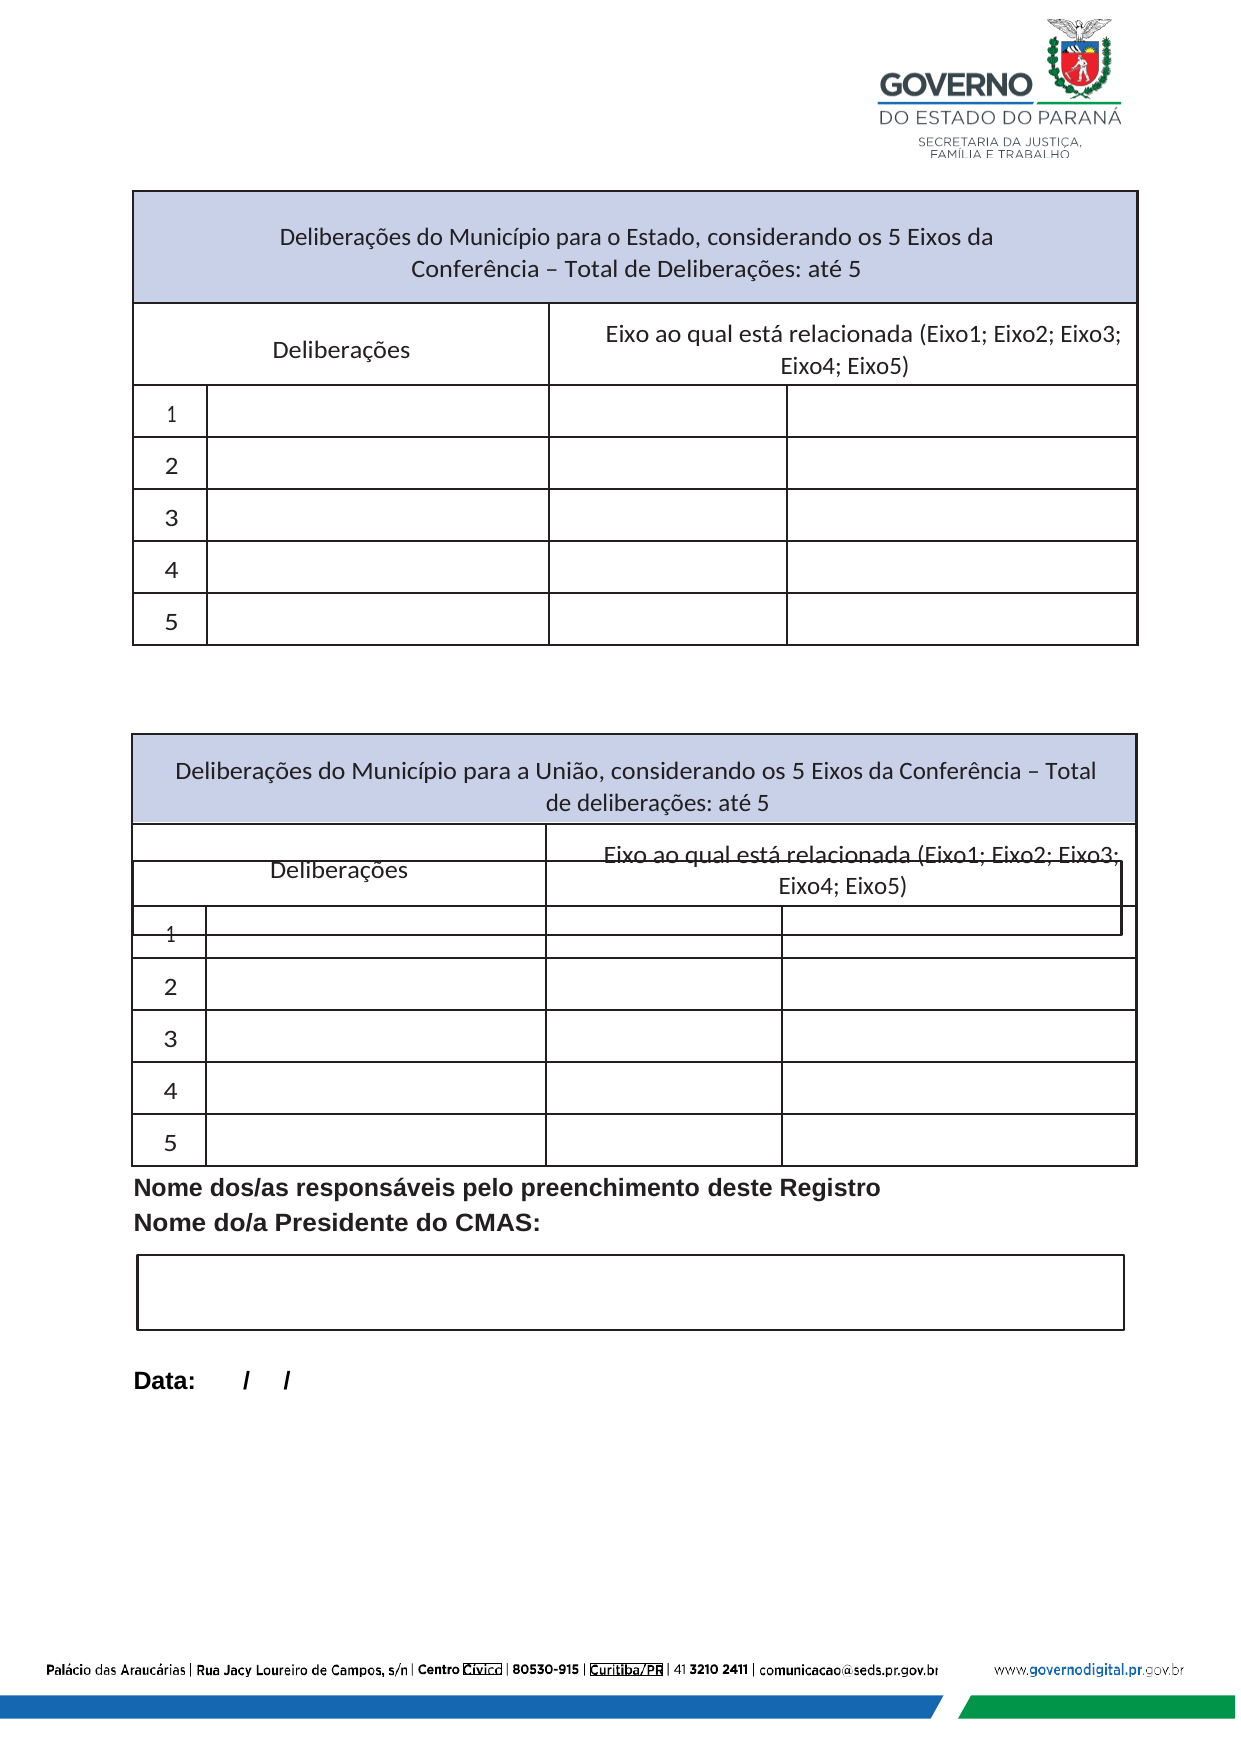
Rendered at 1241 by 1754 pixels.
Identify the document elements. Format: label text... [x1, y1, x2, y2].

table_cell [207, 907, 545, 957]
table_header Deliberações do Município para a União, considerando os 5 Eixos da Conferência – Total de deliberações: até 5 [133, 735, 1135, 822]
table_cell [208, 490, 548, 540]
table_cell [788, 386, 1136, 436]
table_header Deliberações do Município para o Estado, considerando os 5 Eixos da Conferência – Total de Deliberações: até 5 [134, 192, 1136, 302]
table_cell Eixo ao qual está relacionada (Eixo1; Eixo2; Eixo3; Eixo4; Eixo5) [550, 304, 1136, 384]
table_cell [783, 1063, 1135, 1113]
table_cell [550, 386, 786, 436]
table_cell 4 [133, 1063, 205, 1113]
table_cell [547, 1011, 781, 1061]
text Data: / / [133, 1366, 1134, 1395]
table_cell [207, 1011, 545, 1061]
table_cell Eixo ao qual está relacionada (Eixo1; Eixo2; Eixo3; Eixo4; Eixo5) [547, 825, 1135, 904]
picture [591, 1664, 662, 1675]
table_cell [207, 959, 545, 1009]
table_cell [547, 1063, 781, 1113]
table_cell [783, 907, 1135, 957]
table_cell [788, 490, 1136, 540]
table_cell [547, 907, 781, 957]
text Nome dos/as responsáveis pelo preenchimento deste Registro [133, 1167, 1106, 1202]
table_cell [547, 1115, 781, 1165]
table_cell [208, 386, 548, 436]
table_cell 3 [133, 1011, 205, 1061]
table_cell [550, 490, 786, 540]
picture [190, 1663, 407, 1677]
table_cell [788, 542, 1136, 592]
picture [47, 1663, 185, 1675]
table_cell [550, 594, 786, 644]
table_cell [208, 594, 548, 644]
table_cell 2 [134, 438, 206, 488]
table_cell Deliberações [133, 825, 545, 904]
table_cell 1 [133, 907, 205, 957]
table_cell 5 [134, 594, 206, 644]
table_cell 2 [133, 959, 205, 1009]
table_cell [207, 1063, 545, 1113]
table_cell [788, 594, 1136, 644]
table_cell [550, 438, 786, 488]
table_cell 3 [134, 490, 206, 540]
picture [464, 1664, 501, 1674]
picture [994, 1663, 1184, 1677]
table_cell [547, 959, 781, 1009]
text Nome do/a Presidente do CMAS: [133, 1208, 1106, 1237]
table_cell [783, 1011, 1135, 1061]
table_cell [550, 542, 786, 592]
table_cell 4 [134, 542, 206, 592]
table_cell [207, 1115, 545, 1165]
table_cell [783, 1115, 1135, 1165]
table_cell 5 [133, 1115, 205, 1165]
table_cell [208, 438, 548, 488]
table_cell 1 [134, 386, 206, 436]
picture [877, 19, 1122, 158]
table_cell Deliberações [134, 304, 548, 384]
picture [753, 1663, 938, 1677]
table_cell [208, 542, 548, 592]
table_cell [788, 438, 1136, 488]
table_cell [783, 959, 1135, 1009]
